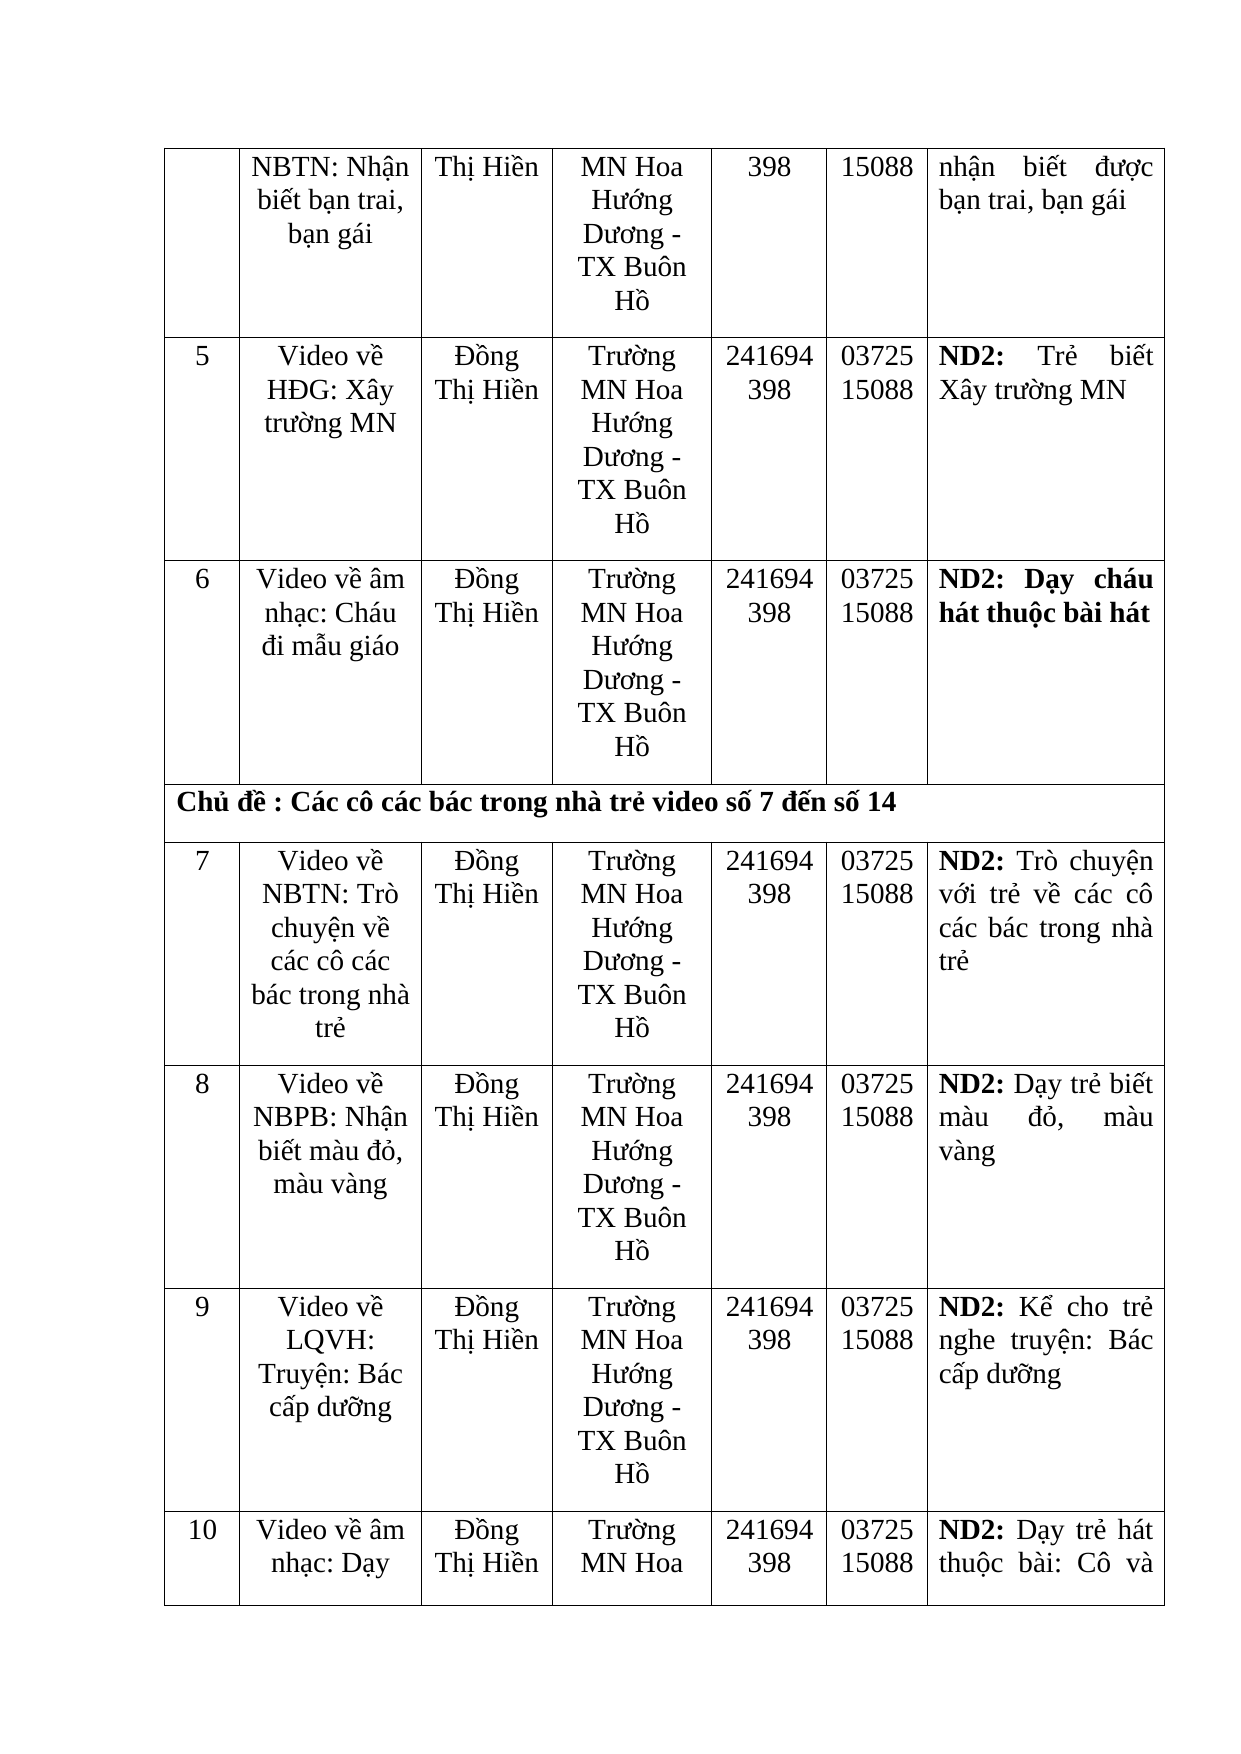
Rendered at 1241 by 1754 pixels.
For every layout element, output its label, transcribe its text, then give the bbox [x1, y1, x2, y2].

table_cell 8 [165, 1066, 239, 1288]
table_cell Chủ đề : Các cô các bác trong nhà trẻ video số 7 đến số 14 [165, 785, 1164, 842]
table_cell 0372515088 [827, 149, 927, 337]
table_cell 241694398 [712, 338, 826, 560]
table_cell Trường MN Hoa Hướng Dương - TX Buôn Hồ [553, 1066, 711, 1288]
table_cell 241694398 [712, 1512, 826, 1605]
table_cell 0372515088 [827, 843, 927, 1065]
table_cell ND2: Dạy cháu hát thuộc bài hát [928, 561, 1164, 783]
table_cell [928, 1512, 1164, 1605]
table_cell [240, 149, 421, 337]
table_cell Đồng Thị Hiền [422, 843, 552, 1065]
table_cell ND2: Trò chuyện với trẻ về các cô các bác trong nhà trẻ [928, 843, 1164, 1065]
table_cell Đồng Thị Hiền [422, 1289, 552, 1511]
table_cell 241694398 [712, 561, 826, 783]
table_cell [553, 149, 711, 337]
table_cell ND2: Trẻ biết Xây trường MN [928, 338, 1164, 560]
table_cell 0372515088 [827, 338, 927, 560]
table_cell 9 [165, 1289, 239, 1511]
table_cell Đồng Thị Hiền [422, 561, 552, 783]
table_cell Video về LQVH: Truyện: Bác cấp dưỡng [240, 1289, 421, 1511]
table_cell Video về NBTN: Trò chuyện về các cô các bác trong nhà trẻ [240, 843, 421, 1065]
table_cell 0372515088 [827, 1066, 927, 1288]
table_cell 0372515088 [827, 561, 927, 783]
table_cell 10 [165, 1512, 239, 1605]
table_cell 4 [165, 149, 239, 337]
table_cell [928, 149, 1164, 337]
table_cell 0372515088 [827, 1289, 927, 1511]
table_cell 6 [165, 561, 239, 783]
table_cell ND2: Kể cho trẻ nghe truyện: Bác cấp dưỡng [928, 1289, 1164, 1511]
table_cell Trường MN Hoa Hướng Dương - TX Buôn Hồ [553, 338, 711, 560]
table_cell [240, 1512, 421, 1605]
table_cell Trường MN Hoa Hướng Dương - TX Buôn Hồ [553, 843, 711, 1065]
table_cell 241694398 [712, 843, 826, 1065]
table_cell 7 [165, 843, 239, 1065]
table_cell Đồng Thị Hiền [422, 1066, 552, 1288]
table_cell Đồng Thị Hiền [422, 1512, 552, 1605]
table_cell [553, 1512, 711, 1605]
table_cell Video về âm nhạc: Cháu đi mẫu giáo [240, 561, 421, 783]
table_cell 241694398 [712, 1066, 826, 1288]
table_cell Video về HĐG: Xây trường MN [240, 338, 421, 560]
table_cell 5 [165, 338, 239, 560]
table_cell Trường MN Hoa Hướng Dương - TX Buôn Hồ [553, 561, 711, 783]
table_cell Đồng Thị Hiền [422, 338, 552, 560]
table_cell 241694398 [712, 1289, 826, 1511]
table_cell Trường MN Hoa Hướng Dương - TX Buôn Hồ [553, 1289, 711, 1511]
table_cell 0372515088 [827, 1512, 927, 1605]
table_cell Đồng Thị Hiền [422, 149, 552, 337]
table_cell ND2: Dạy trẻ biết màu đỏ, màu vàng [928, 1066, 1164, 1288]
table_cell Video về NBPB: Nhận biết màu đỏ, màu vàng [240, 1066, 421, 1288]
table_cell 241694398 [712, 149, 826, 337]
